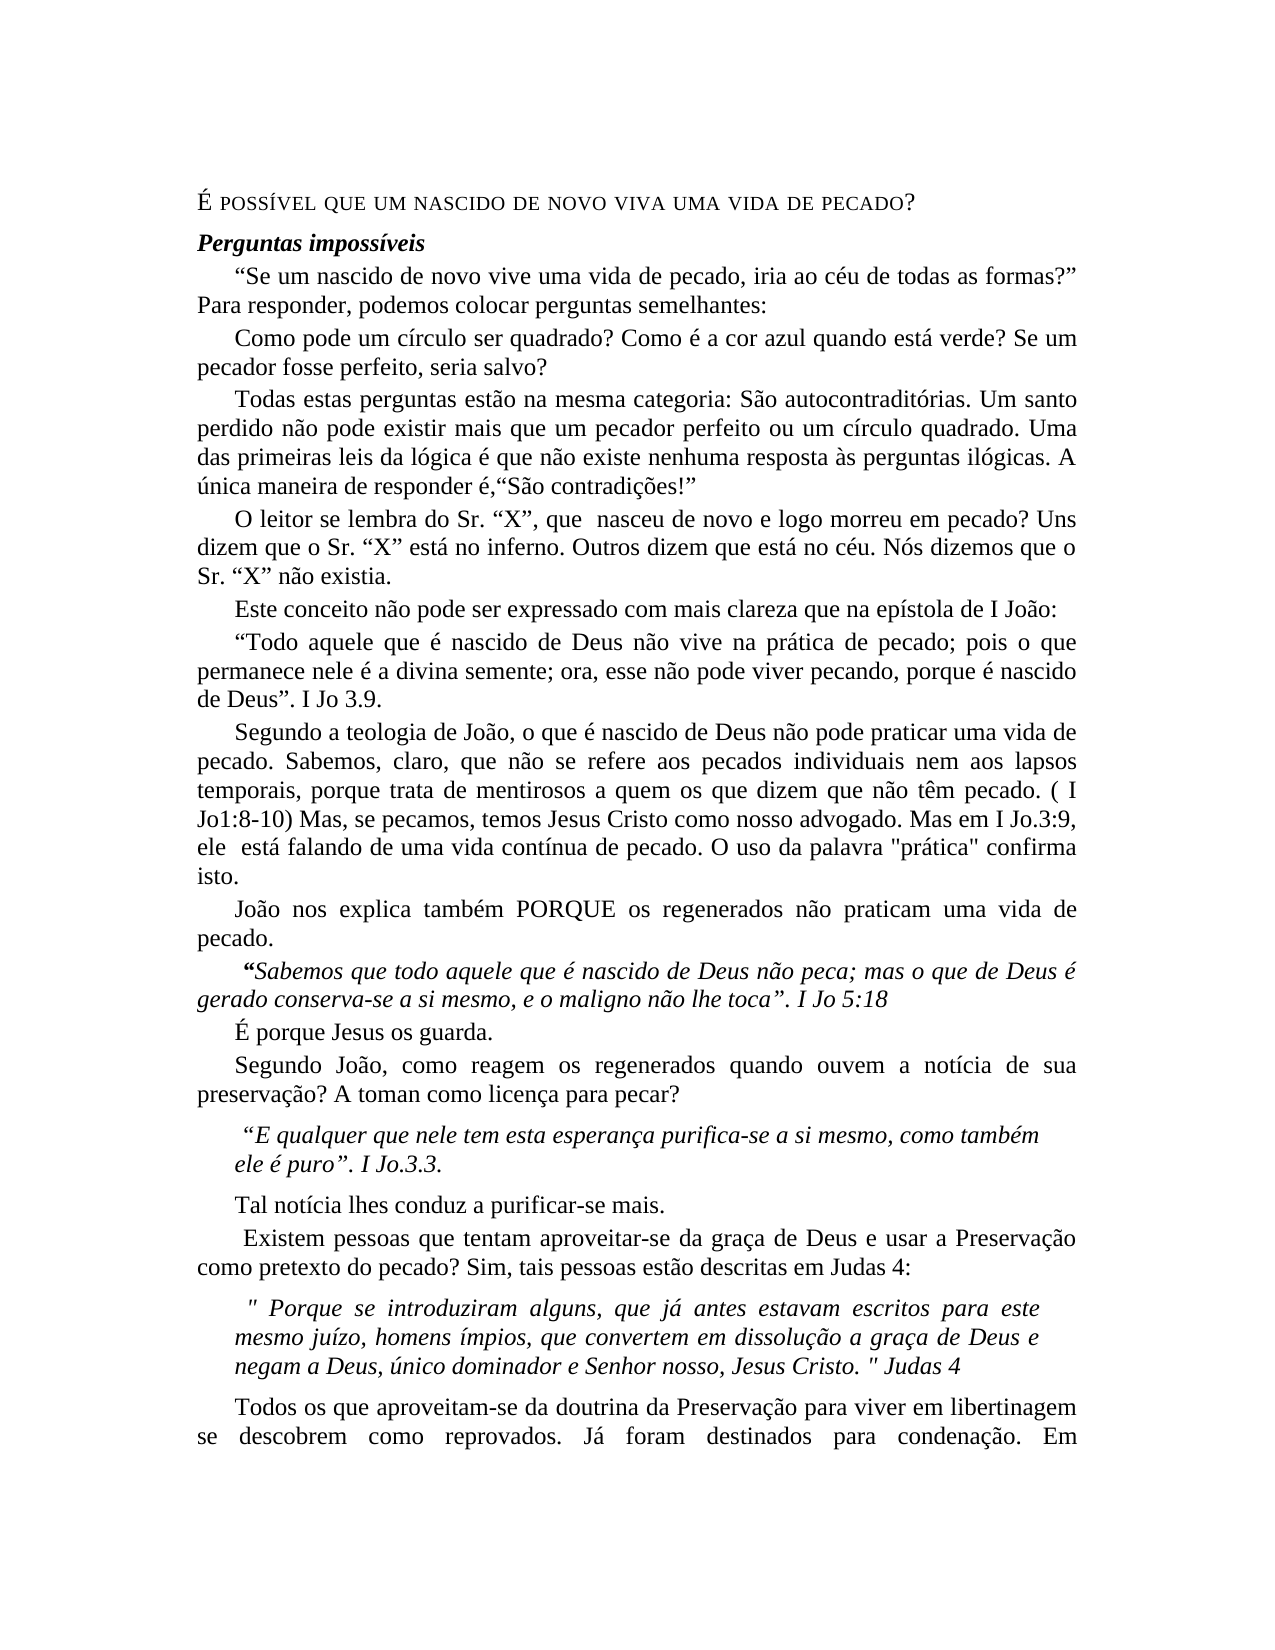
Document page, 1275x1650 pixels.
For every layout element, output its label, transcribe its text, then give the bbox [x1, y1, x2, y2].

text Segundo a teologia de João, o que é nascido de Deus não pode praticar uma vida de pecado. Sabemos, claro, que não se refere aos pecados individuais nem aos lapsos temporais, porque trata de mentirosos a quem os que dizem que não têm pecado. ( I Jo1:8-10) Mas, se pecamos, temos Jesus Cristo como nosso advogado. Mas em I Jo.3:9, ele está falando de uma vida contínua de pecado. O uso da palavra "prática" confirma isto. [197, 717, 1078, 890]
text João nos explica também PORQUE os regenerados não praticam uma vida de pecado. [197, 894, 1078, 952]
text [197, 1392, 1078, 1449]
text Este conceito não pode ser expressado com mais clareza que na epístola de I João: [197, 594, 1078, 623]
text O leitor se lembra do Sr. “X”, que nasceu de novo e logo morreu em pecado? Uns dizem que o Sr. “X” está no inferno. Outros dizem que está no céu. Nós dizemos que o Sr. “X” não existia. [197, 504, 1078, 590]
text Existem pessoas que tentam aproveitar-se da graça de Deus e usar a Preservação como pretexto do pecado? Sim, tais pessoas estão descritas em Judas 4: [197, 1223, 1078, 1281]
text Segundo João, como reagem os regenerados quando ouvem a notícia de sua preservação? A toman como licença para pecar? [197, 1050, 1078, 1108]
subtitle É possível que um nascido de novo viva uma vida de pecado? [197, 187, 1078, 216]
text “Sabemos que todo aquele que é nascido de Deus não peca; mas o que de Deus é gerado conserva-se a si mesmo, e o maligno não lhe toca”. I Jo 5:18 [197, 956, 1078, 1013]
text “Se um nascido de novo vive uma vida de pecado, iria ao céu de todas as formas?” Para responder, podemos colocar perguntas semelhantes: [197, 261, 1078, 319]
text É porque Jesus os guarda. [197, 1017, 1078, 1046]
text " Porque se introduziram alguns, que já antes estavam escritos para este mesmo juízo, homens ímpios, que convertem em dissolução a graça de Deus e negam a Deus, único dominador e Senhor nosso, Jesus Cristo. " Judas 4 [234, 1293, 1041, 1379]
text Todas estas perguntas estão na mesma categoria: São autocontraditórias. Um santo perdido não pode existir mais que um pecador perfeito ou um círculo quadrado. Uma das primeiras leis da lógica é que não existe nenhuma resposta às perguntas ilógicas. A única maneira de responder é,“São contradições!” [197, 384, 1078, 499]
text “E qualquer que nele tem esta esperança purifica-se a si mesmo, como também ele é puro”. I Jo.3.3. [234, 1120, 1041, 1178]
text Como pode um círculo ser quadrado? Como é a cor azul quando está verde? Se um pecador fosse perfeito, seria salvo? [197, 323, 1078, 380]
text Tal notícia lhes conduz a purificar-se mais. [197, 1190, 1078, 1219]
text “Todo aquele que é nascido de Deus não vive na prática de pecado; pois o que permanece nele é a divina semente; ora, esse não pode viver pecando, porque é nascido de Deus”. I Jo 3.9. [197, 627, 1078, 713]
subtitle Perguntas impossíveis [197, 228, 1078, 257]
